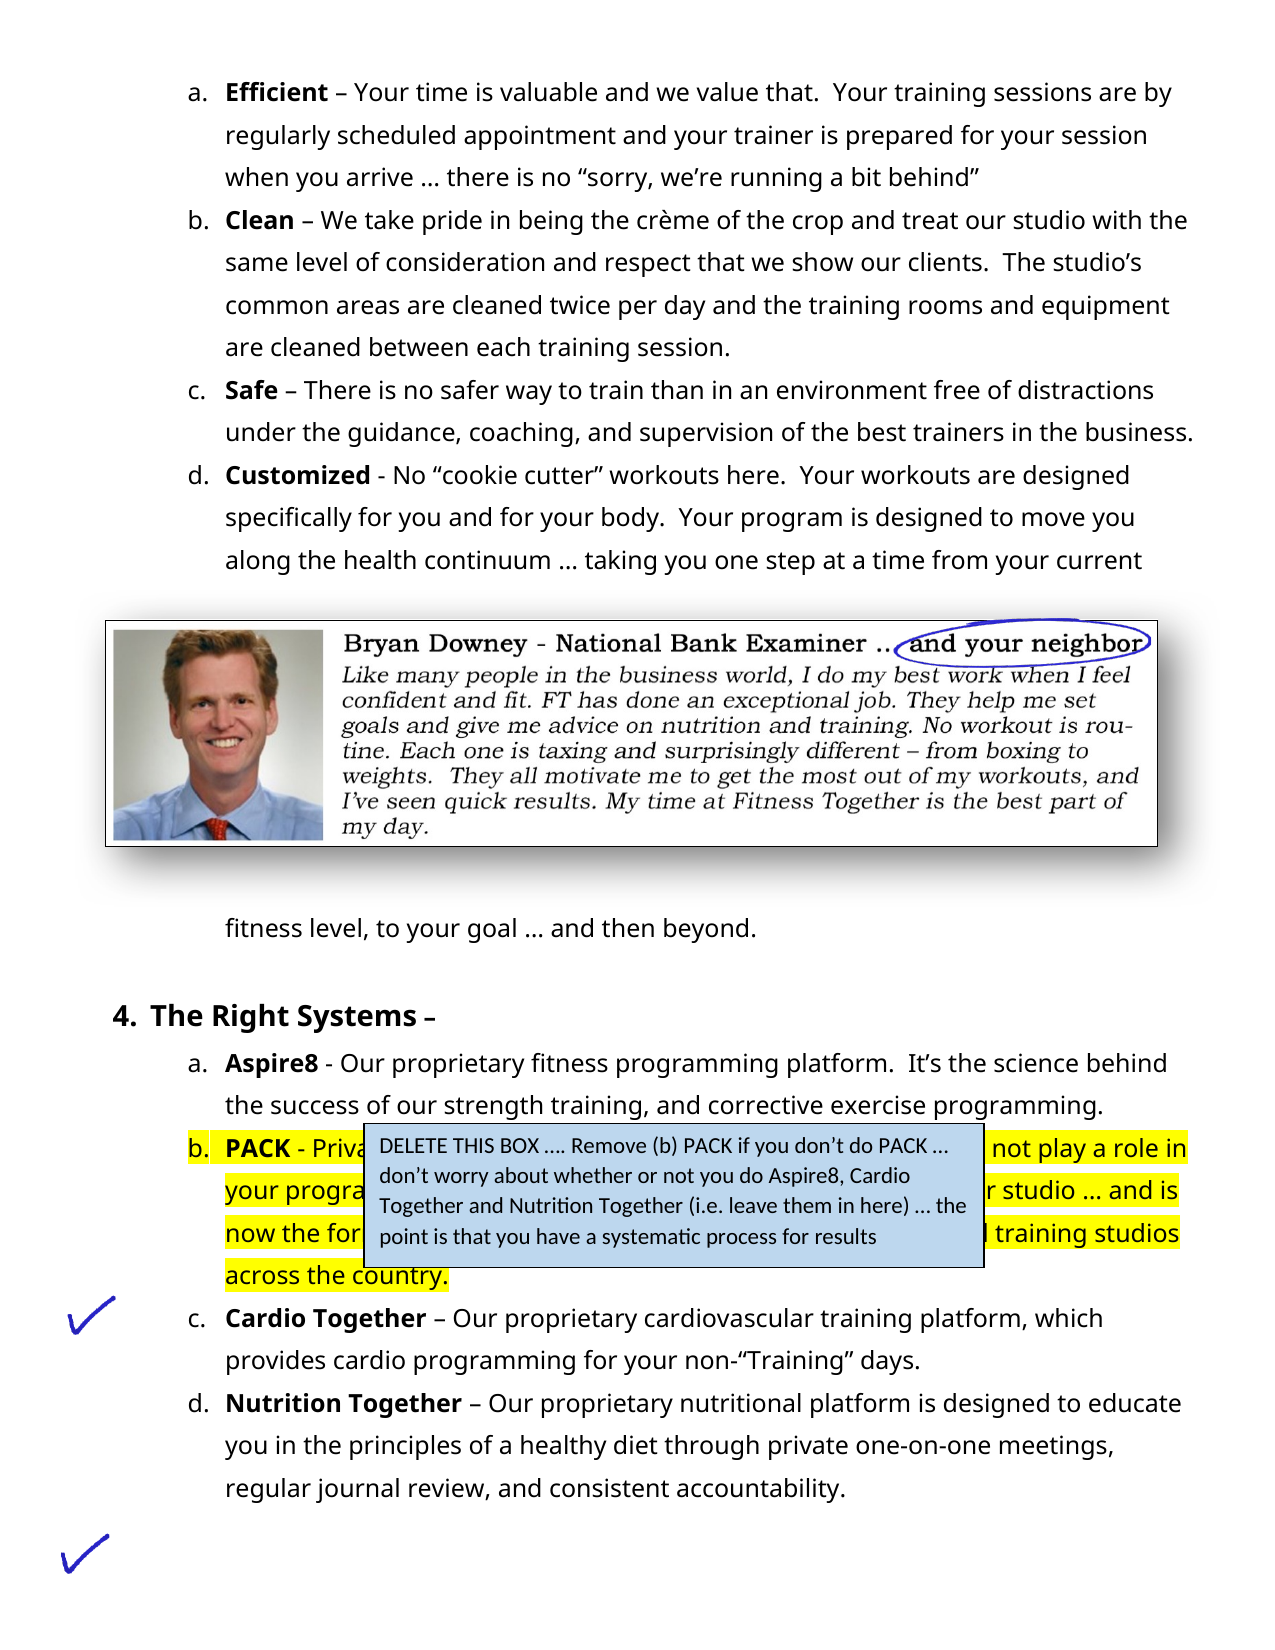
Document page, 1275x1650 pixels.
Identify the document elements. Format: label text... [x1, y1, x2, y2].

list Aspire8 - Our proprietary fitness programming platform. It’s the science behind the success of our strength training, and corrective exercise programming. [187, 1045, 1200, 1122]
picture [105, 618, 1158, 846]
list Safe – There is no safer way to train than in an environment free of distractions under the guidance, coaching, and supervision of the best trainers in the business. [187, 372, 1200, 449]
list PACK - Private Small Group Personal Training, which may or may not play a role in your programming (capped at 4 participants) was designed in our studio … and is now the format and programming of choice of over 212 personal training studios across the country. [187, 1130, 363, 1292]
list Customized - No “cookie cutter” workouts here. Your workouts are designed specifically for you and for your body. Your program is designed to move you along the health continuum … taking you one step at a time from your current fitness level, to your goal … and then beyond. [187, 457, 1200, 630]
list PACK - Private Small Group Personal Training, which may or may not play a role in your programming (capped at 4 participants) was designed in our studio … and is now the format and programming of choice of over 212 personal training studios across the country. [449, 1130, 1200, 1292]
list The Right Systems – [112, 996, 1200, 1035]
list Efficient – Your time is valuable and we value that. Your training sessions are by regularly scheduled appointment and your trainer is prepared for your session when you arrive … there is no “sorry, we’re running a bit behind” [187, 75, 1200, 194]
picture [67, 1295, 116, 1335]
list Nutrition Together – Our proprietary nutritional platform is designed to educate you in the principles of a healthy diet through private one-on-one meetings, regular journal review, and consistent accountability. [187, 1385, 1200, 1504]
picture [61, 1533, 110, 1574]
list Cardio Together – Our proprietary cardiovascular training platform, which provides cardio programming for your non-“Training” days. [187, 1300, 1200, 1377]
list Clean – We take pride in being the crème of the crop and treat our studio with the same level of consideration and respect that we show our clients. The studio’s common areas are cleaned twice per day and the training rooms and equipment are cleaned between each training session. [187, 202, 1200, 364]
list Customized - No “cookie cutter” workouts here. Your workouts are designed specifically for you and for your body. Your program is designed to move you along the health continuum … taking you one step at a time from your current fitness level, to your goal … and then beyond. [187, 866, 1200, 945]
